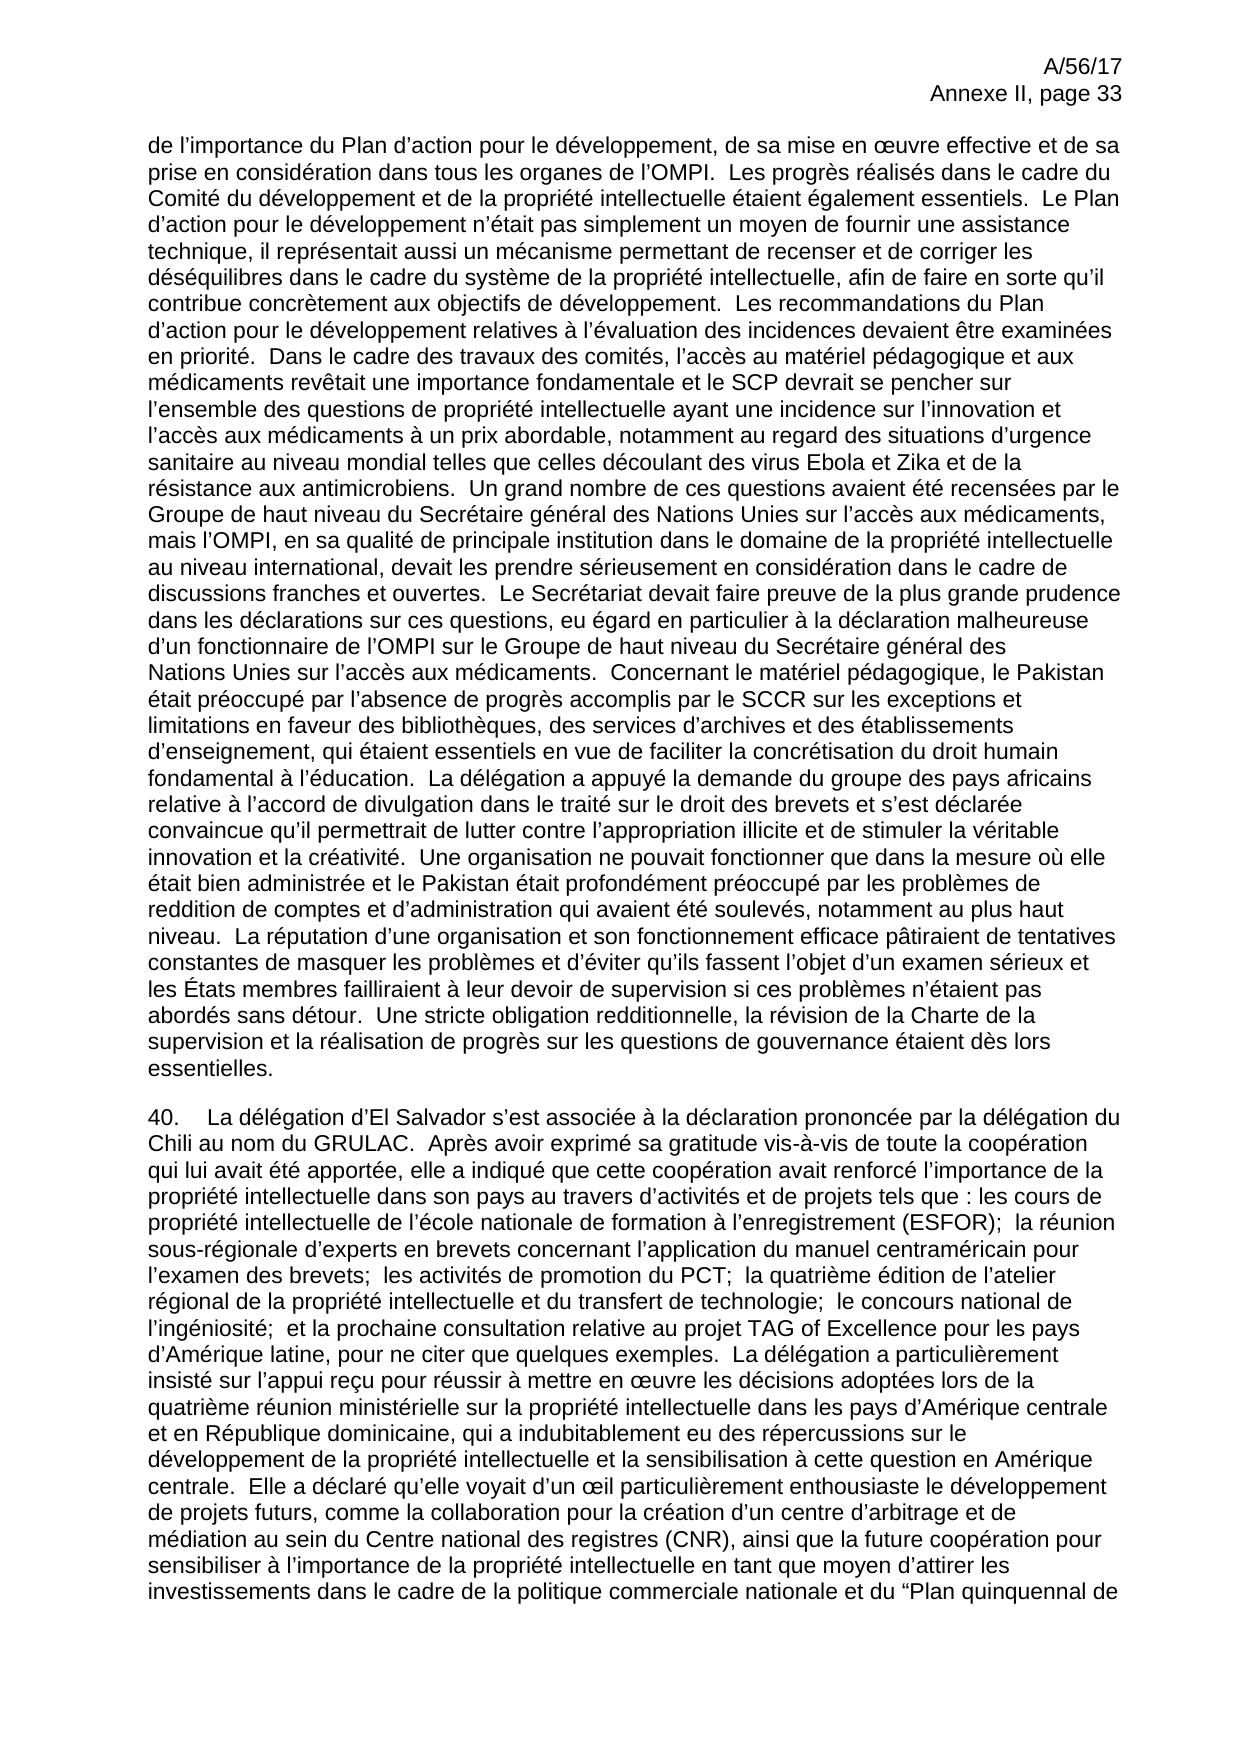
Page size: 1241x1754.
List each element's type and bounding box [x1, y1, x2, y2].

text [148, 132, 1122, 1081]
text [148, 1104, 1122, 1604]
